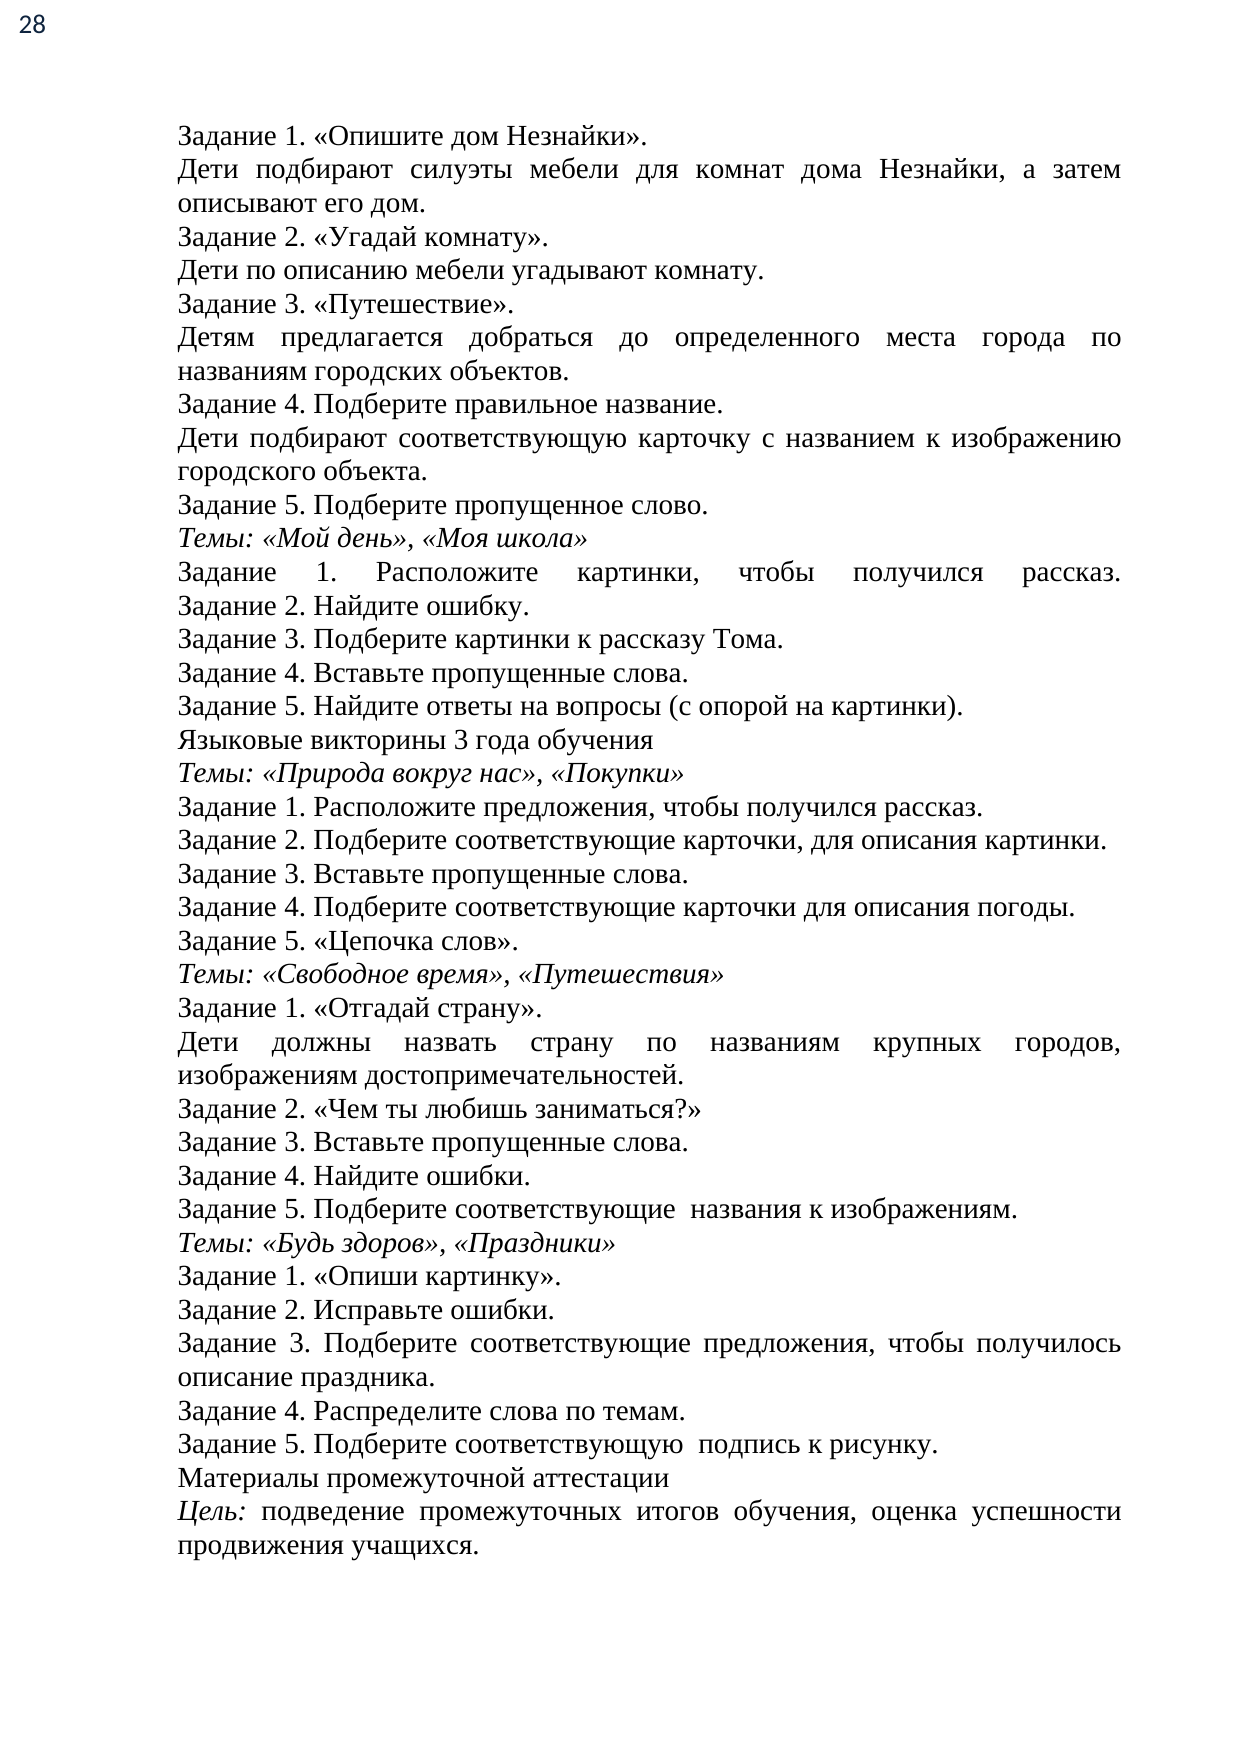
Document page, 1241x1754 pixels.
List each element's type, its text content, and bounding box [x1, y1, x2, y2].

text Задание 2. «Чем ты любишь заниматься?» [177, 1091, 1122, 1124]
text Задание 5. Подберите соответствующие названия к изображениям. [177, 1191, 1122, 1225]
text Задание 5. Подберите пропущенное слово. [177, 487, 1122, 521]
text Задание 5. Подберите соответствующую подпись к рисунку. [177, 1426, 1122, 1460]
text Дети подбирают силуэты мебели для комнат дома Незнайки, а затем описывают его дом. [177, 152, 1122, 219]
text Задание 5. «Цепочка слов». [177, 923, 1122, 957]
text Задание 4. Подберите соответствующие карточки для описания погоды. [177, 889, 1122, 923]
text Задание 4. Распределите слова по темам. [177, 1393, 1122, 1426]
text Детям предлагается добраться до определенного места города по названиям городских объектов. [177, 319, 1122, 386]
text Дети подбирают соответствующую карточку с названием к изображению городского объекта. [177, 420, 1122, 487]
text Дети по описанию мебели угадывают комнату. [177, 252, 1122, 286]
text Цель: подведение промежуточных итогов обучения, оценка успешности продвижения учащихся. [177, 1493, 1122, 1560]
text Задание 1. Расположите картинки, чтобы получился рассказ. Задание 2. Найдите ошибку. [177, 554, 1122, 621]
text Задание 4. Подберите правильное название. [177, 386, 1122, 420]
text Задание 4. Найдите ошибки. [177, 1158, 1122, 1191]
text Темы: «Свободное время», «Путешествия» [177, 957, 1122, 990]
text Задание 5. Найдите ответы на вопросы (с опорой на картинки). [177, 688, 1122, 722]
text Задание 3. Вставьте пропущенные слова. [177, 1124, 1122, 1158]
text Задание 1. «Опишите дом Незнайки». [177, 118, 1122, 152]
text Дети должны назвать страну по названиям крупных городов, изображениям достопримечательностей. [177, 1024, 1122, 1091]
text Задание 3. Подберите картинки к рассказу Тома. [177, 621, 1122, 655]
text Задание 4. Вставьте пропущенные слова. [177, 655, 1122, 688]
text Задание 3. Вставьте пропущенные слова. [177, 856, 1122, 889]
text Задание 1. «Опиши картинку». [177, 1258, 1122, 1292]
text Задание 3. «Путешествие». [177, 286, 1122, 319]
text Задание 1. «Отгадай страну». [177, 990, 1122, 1024]
text Темы: «Природа вокруг нас», «Покупки» [177, 755, 1122, 789]
text Задание 1. Расположите предложения, чтобы получился рассказ. [177, 789, 1122, 822]
text Задание 2. «Угадай комнату». [177, 219, 1122, 252]
text Задание 2. Подберите соответствующие карточки, для описания картинки. [177, 822, 1122, 856]
text Языковые викторины 3 года обучения [177, 722, 1122, 755]
text Задание 3. Подберите соответствующие предложения, чтобы получилось описание праздника. [177, 1326, 1122, 1393]
text Материалы промежуточной аттестации [177, 1460, 1122, 1493]
text Темы: «Мой день», «Моя школа» [177, 521, 1122, 554]
text Темы: «Будь здоров», «Праздники» [177, 1225, 1122, 1258]
text Задание 2. Исправьте ошибки. [177, 1292, 1122, 1326]
